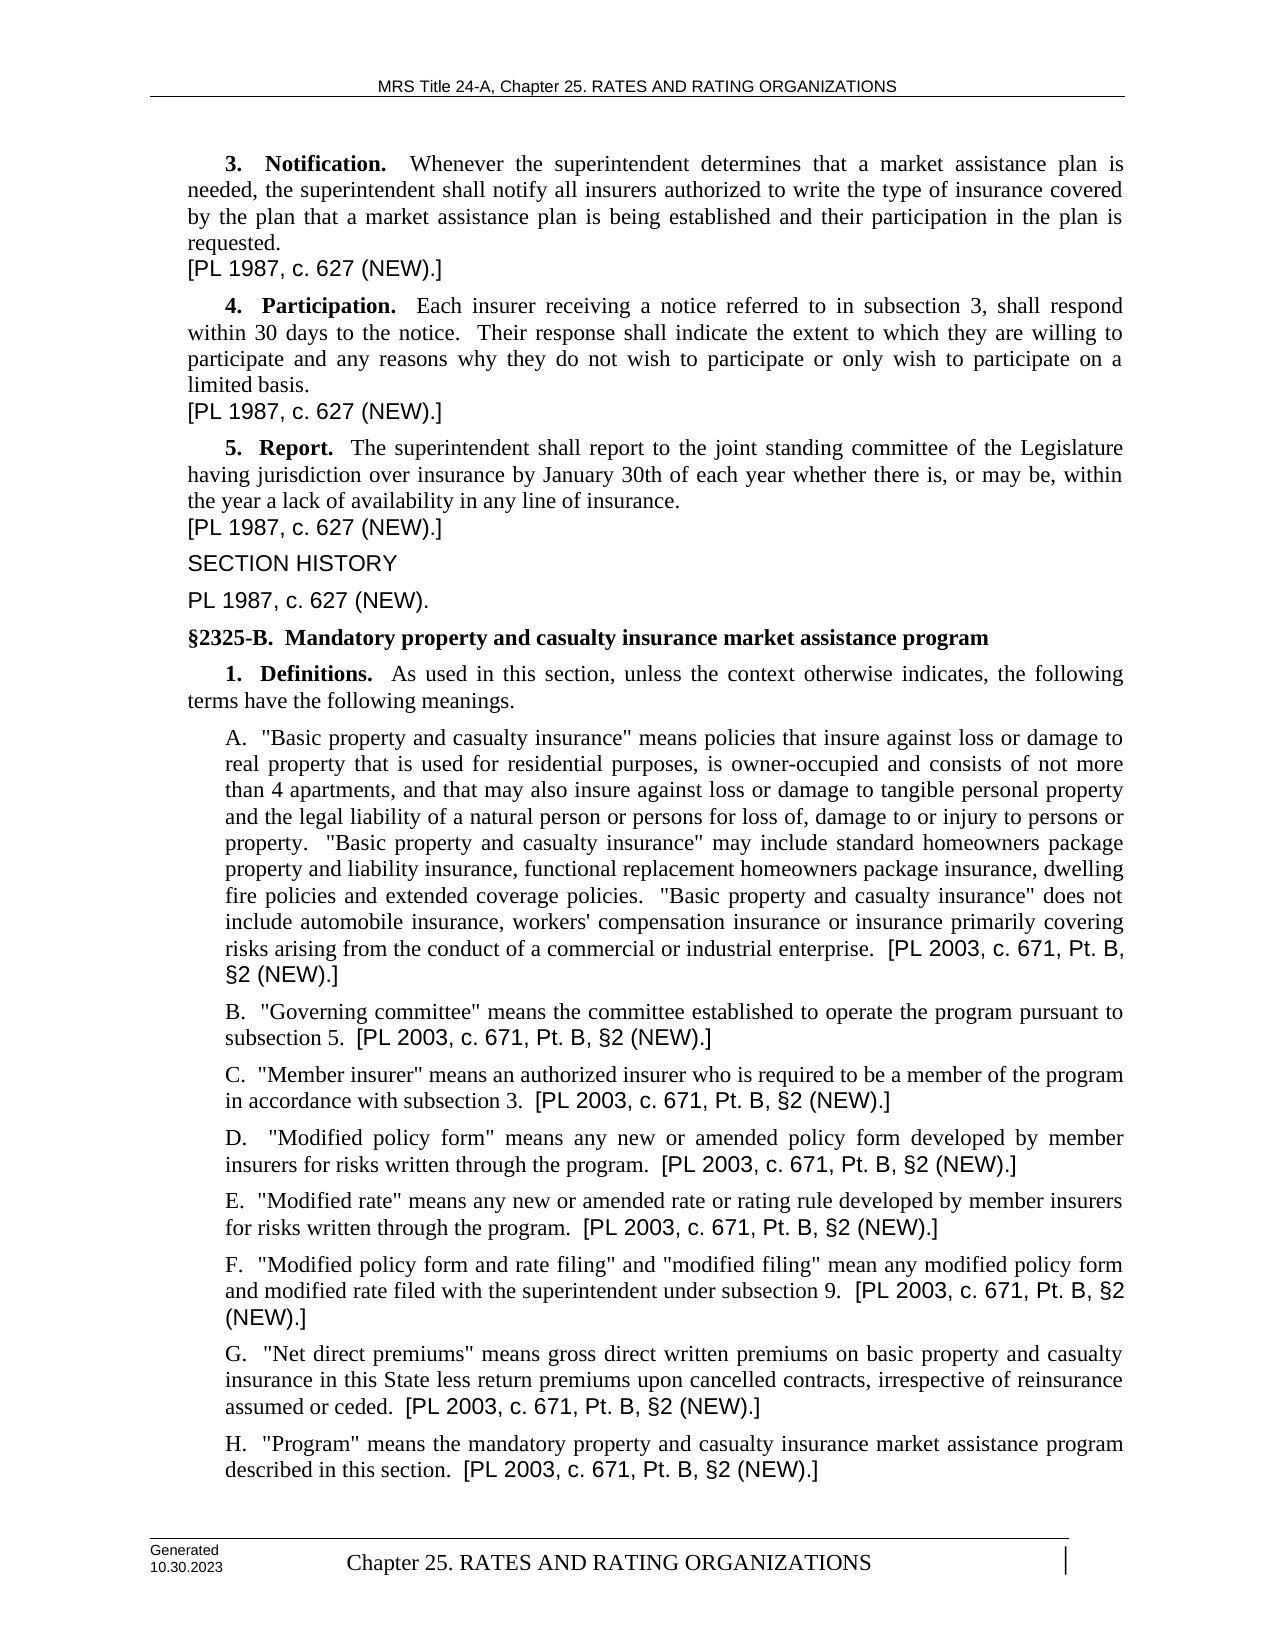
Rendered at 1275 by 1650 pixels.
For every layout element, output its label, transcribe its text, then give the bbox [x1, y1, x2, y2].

text [PL 1987, c. 627 (NEW).] [187, 255, 1125, 282]
text [PL 1987, c. 627 (NEW).] [187, 398, 1125, 424]
text 5. Report. The superintendent shall report to the joint standing committee of the Legislature having jurisdiction over insurance by January 30th of each year whether there is, or may be, within the year a lack of availability in any line of insurance. [187, 434, 1125, 513]
text PL 1987, c. 627 (NEW). [187, 587, 1125, 613]
text B. "Governing committee" means the committee established to operate the program pursuant to subsection 5. [PL 2003, c. 671, Pt. B, §2 (NEW).] [225, 998, 1125, 1051]
text 3. Notification. Whenever the superintendent determines that a market assistance plan is needed, the superintendent shall notify all insurers authorized to write the type of insurance covered by the plan that a market assistance plan is being established and their participation in the plan is requested. [187, 150, 1125, 255]
text [PL 1987, c. 627 (NEW).] [187, 513, 1125, 540]
text §2325-B. Mandatory property and casualty insurance market assistance program [187, 624, 1125, 650]
text 4. Participation. Each insurer receiving a notice referred to in subsection 3, shall respond within 30 days to the notice. Their response shall indicate the extent to which they are willing to participate and any reasons why they do not wish to participate or only wish to participate on a limited basis. [187, 292, 1125, 398]
text C. "Member insurer" means an authorized insurer who is required to be a member of the program in accordance with subsection 3. [PL 2003, c. 671, Pt. B, §2 (NEW).] [225, 1061, 1125, 1114]
text H. "Program" means the mandatory property and casualty insurance market assistance program described in this section. [PL 2003, c. 671, Pt. B, §2 (NEW).] [225, 1430, 1125, 1483]
text E. "Modified rate" means any new or amended rate or rating rule developed by member insurers for risks written through the program. [PL 2003, c. 671, Pt. B, §2 (NEW).] [225, 1187, 1125, 1240]
text SECTION HISTORY [187, 550, 1125, 577]
text F. "Modified policy form and rate filing" and "modified filing" mean any modified policy form and modified rate filed with the superintendent under subsection 9. [PL 2003, c. 671, Pt. B, §2 (NEW).] [225, 1251, 1125, 1330]
text G. "Net direct premiums" means gross direct written premiums on basic property and casualty insurance in this State less return premiums upon cancelled contracts, irrespective of reinsurance assumed or ceded. [PL 2003, c. 671, Pt. B, §2 (NEW).] [225, 1340, 1125, 1419]
text A. "Basic property and casualty insurance" means policies that insure against loss or damage to real property that is used for residential purposes, is owner-occupied and consists of not more than 4 apartments, and that may also insure against loss or damage to tangible personal property and the legal liability of a natural person or persons for loss of, damage to or injury to persons or property. "Basic property and casualty insurance" may include standard homeowners package property and liability insurance, functional replacement homeowners package insurance, dwelling fire policies and extended coverage policies. "Basic property and casualty insurance" does not include automobile insurance, workers' compensation insurance or insurance primarily covering risks arising from the conduct of a commercial or industrial enterprise. [PL 2003, c. 671, Pt. B, §2 (NEW).] [225, 724, 1125, 987]
text 1. Definitions. As used in this section, unless the context otherwise indicates, the following terms have the following meanings. [187, 661, 1125, 713]
text D. "Modified policy form" means any new or amended policy form developed by member insurers for risks written through the program. [PL 2003, c. 671, Pt. B, §2 (NEW).] [225, 1124, 1125, 1177]
